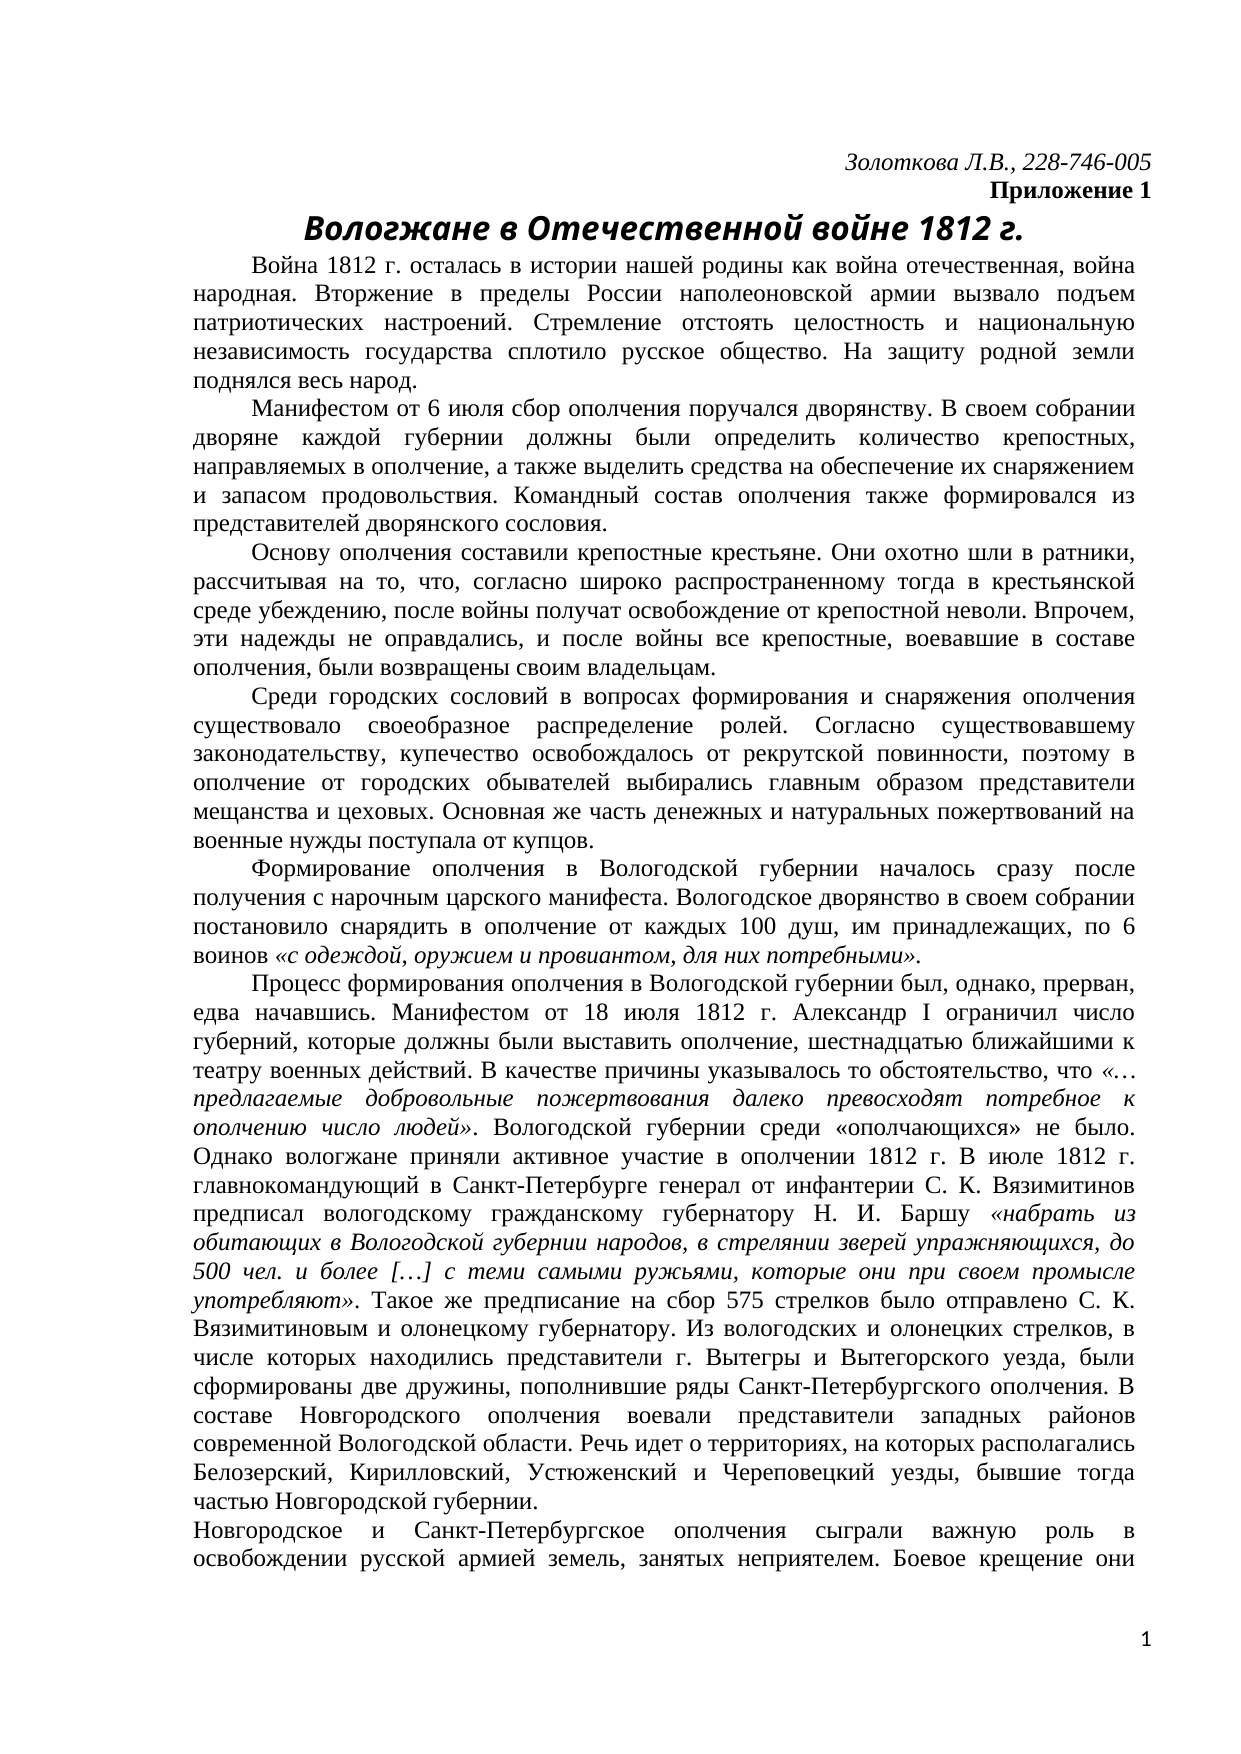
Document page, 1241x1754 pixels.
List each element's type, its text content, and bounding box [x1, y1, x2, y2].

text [193, 1515, 1136, 1572]
text Приложение 1 [177, 176, 1152, 204]
text Золоткова Л.В., 228-746-005 [177, 147, 1152, 176]
text Война . осталась в истории нашей родины как война отечественная, война народная. Вторжение в пределы России наполеоновской армии вызвало подъем патриотических настроений. Стремление отстоять целостность и национальную независимость государства сплотило русское общество. На защиту родной земли поднялся весь народ. [193, 250, 1136, 393]
text Среди городских сословий в вопросах формирования и снаряжения ополчения существовало своеобразное распределение ролей. Согласно существовавшему законодательству, купечество освобождалось от рекрутской повинности, поэтому в ополчение от городских обывателей выбирались главным образом представители мещанства и цеховых. Основная же часть денежных и натуральных пожертвований на военные нужды поступала от купцов. [193, 681, 1136, 853]
text Вологжане в Отечественной войне . [177, 204, 1152, 250]
text Формирование ополчения в Вологодской губернии началось сразу после получения с нарочным царского манифеста. Вологодское дворянство в своем собрании постановило снарядить в ополчение от каждых 100 душ, им принадлежащих, по 6 воинов «с одеждой, оружием и провиантом, для них потребными». [193, 853, 1136, 968]
text Манифестом от 6 июля сбор ополчения поручался дворянству. В своем собрании дворяне каждой губернии должны были определить количество крепостных, направляемых в ополчение, а также выделить средства на обеспечение их снаряжением и запасом продовольствия. Командный состав ополчения также формировался из представителей дворянского сословия. [193, 393, 1136, 537]
text Процесс формирования ополчения в Вологодской губернии был, однако, прерван, едва начавшись. Манифестом от 18 июля . Александр I ограничил число губерний, которые должны были выставить ополчение, шестнадцатью ближайшими к театру военных действий. В качестве причины указывалось то обстоятельство, что «… предлагаемые добровольные пожертвования далеко превосходят потребное к ополчению число людей». Вологодской губернии среди «ополчающихся» не было. Однако вологжане приняли активное участие в ополчении . В июле . главнокомандующий в Санкт-Петербурге генерал от инфантерии С. К. Вязимитинов предписал вологодскому гражданскому губернатору Н. И. Баршу «набрать из обитающих в Вологодской губернии народов, в стрелянии зверей упражняющихся, до 500 чел. и более […] с теми самыми ружьями, которые они при своем промысле употребляют». Такое же предписание на сбор 575 стрелков было отправлено С. К. Вязимитиновым и олонецкому губернатору. Из вологодских и олонецких стрелков, в числе которых находились представители г. Вытегры и Вытегорского уезда, были сформированы две дружины, пополнившие ряды Санкт-Петербургского ополчения. В составе Новгородского ополчения воевали представители западных районов современной Вологодской области. Речь идет о территориях, на которых располагались Белозерский, Кирилловский, Устюженский и Череповецкий уезды, бывшие тогда частью Новгородской губернии. [193, 968, 1136, 1515]
text Основу ополчения составили крепостные крестьяне. Они охотно шли в ратники, рассчитывая на то, что, согласно широко распространенному тогда в крестьянской среде убеждению, после войны получат освобождение от крепостной неволи. Впрочем, эти надежды не оправдались, и после войны все крепостные, воевавшие в составе ополчения, были возвращены своим владельцам. [193, 537, 1136, 681]
